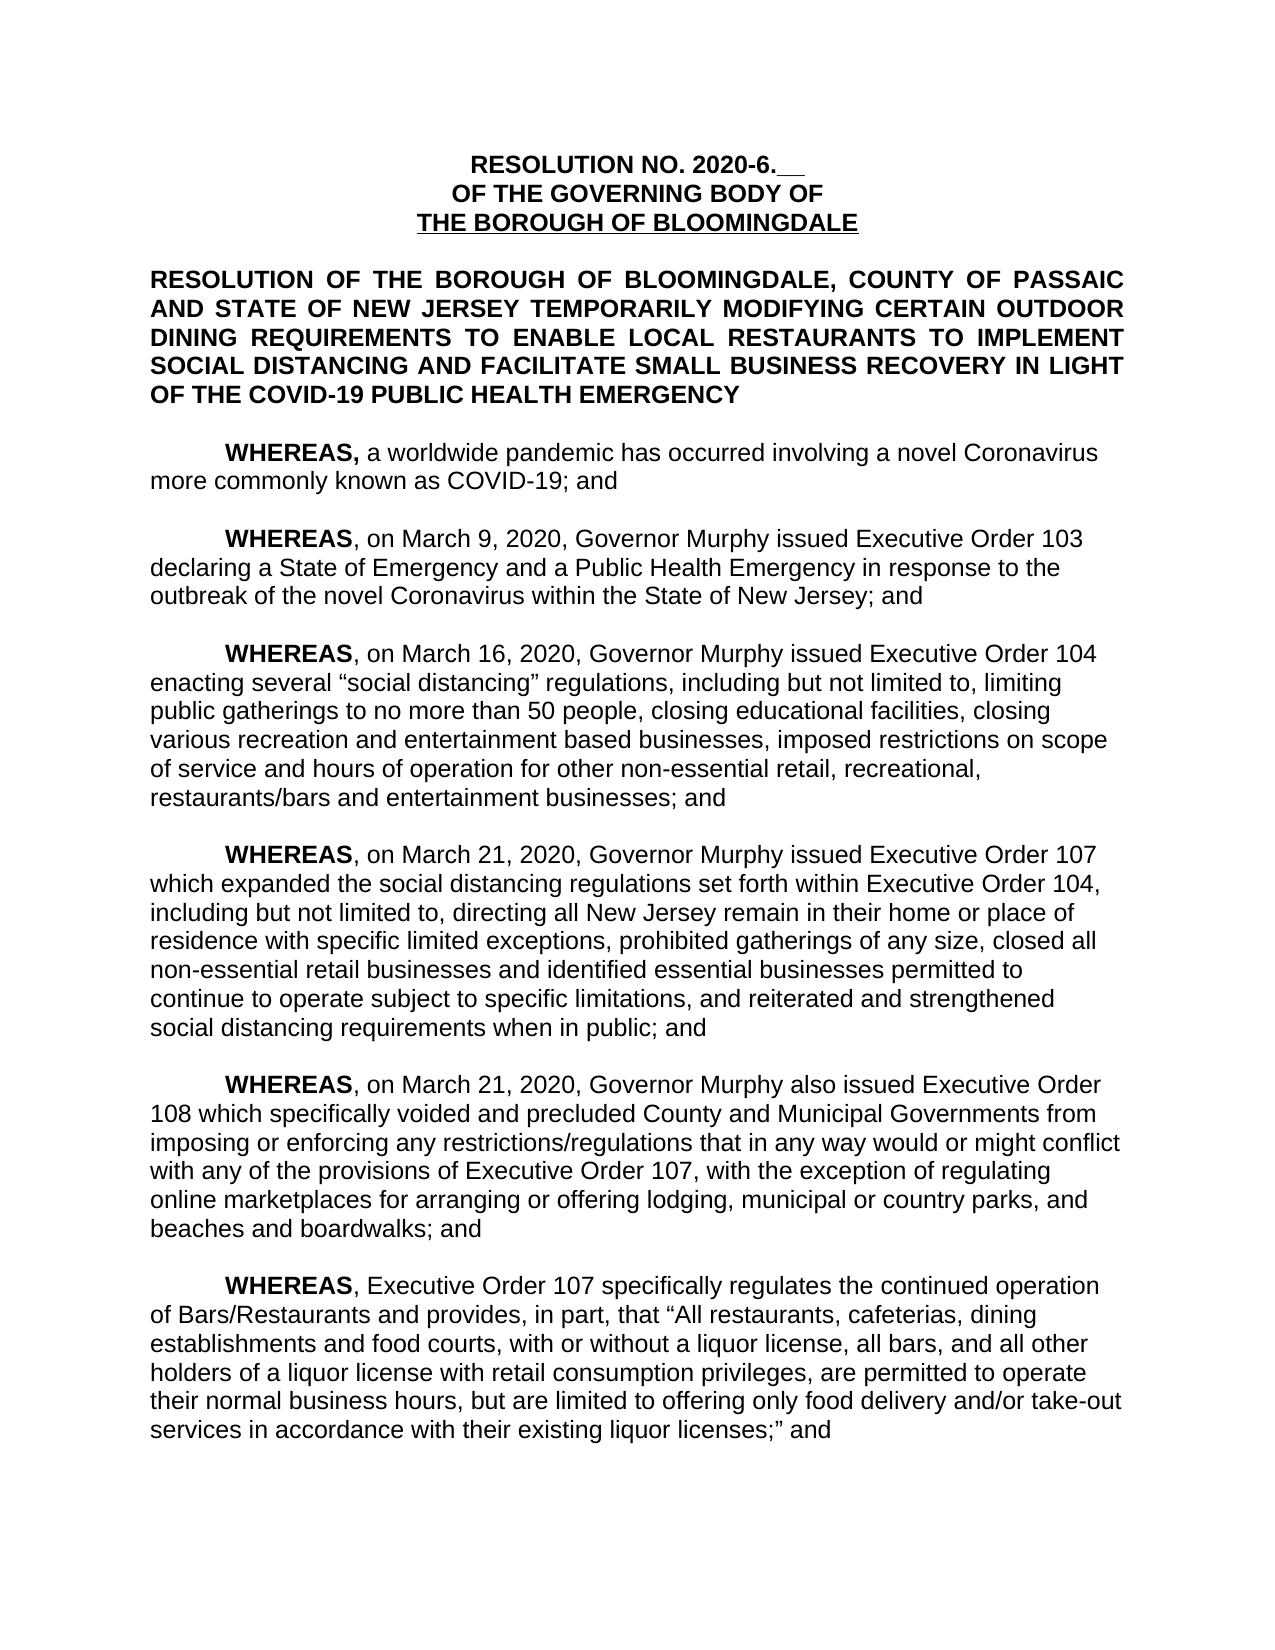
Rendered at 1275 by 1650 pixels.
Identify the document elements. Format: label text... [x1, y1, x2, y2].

text WHEREAS, Executive Order 107 specifically regulates the continued operation of Bars/Restaurants and provides, in part, that “All restaurants, cafeterias, dining establishments and food courts, with or without a liquor license, all bars, and all other holders of a liquor license with retail consumption privileges, are permitted to operate their normal business hours, but are limited to offering only food delivery and/or take-out services in accordance with their existing liquor licenses;” and [150, 1271, 1125, 1444]
text WHEREAS, on March 16, 2020, Governor Murphy issued Executive Order 104 enacting several “social distancing” regulations, including but not limited to, limiting public gatherings to no more than 50 people, closing educational facilities, closing various recreation and entertainment based businesses, imposed restrictions on scope of service and hours of operation for other non-essential retail, recreational, restaurants/bars and entertainment businesses; and [150, 639, 1125, 811]
text RESOLUTION OF THE BOROUGH OF BLOOMINGDALE, COUNTY OF PASSAIC AND STATE OF NEW JERSEY TEMPORARILY MODIFYING CERTAIN OUTDOOR DINING REQUIREMENTS TO ENABLE LOCAL RESTAURANTS TO IMPLEMENT SOCIAL DISTANCING AND FACILITATE SMALL BUSINESS RECOVERY IN LIGHT OF THE COVID-19 PUBLIC HEALTH EMERGENCY [150, 265, 1125, 409]
text RESOLUTION NO. 2020-6.__ [150, 150, 1125, 179]
text WHEREAS, on March 21, 2020, Governor Murphy issued Executive Order 107 which expanded the social distancing regulations set forth within Executive Order 104, including but not limited to, directing all New Jersey remain in their home or place of residence with specific limited exceptions, prohibited gatherings of any size, closed all non-essential retail businesses and identified essential businesses permitted to continue to operate subject to specific limitations, and reiterated and strengthened social distancing requirements when in public; and [150, 840, 1125, 1041]
text WHEREAS, a worldwide pandemic has occurred involving a novel Coronavirus more commonly known as COVID-19; and [150, 437, 1125, 495]
text WHEREAS, on March 21, 2020, Governor Murphy also issued Executive Order 108 which specifically voided and precluded County and Municipal Governments from imposing or enforcing any restrictions/regulations that in any way would or might conflict with any of the provisions of Executive Order 107, with the exception of regulating online marketplaces for arranging or offering lodging, municipal or country parks, and beaches and boardwalks; and [150, 1070, 1125, 1242]
text WHEREAS, on March 9, 2020, Governor Murphy issued Executive Order 103 declaring a State of Emergency and a Public Health Emergency in response to the outbreak of the novel Coronavirus within the State of New Jersey; and [150, 524, 1125, 610]
text OF THE GOVERNING BODY OF THE BOROUGH OF BLOOMINGDALE [150, 179, 1125, 236]
